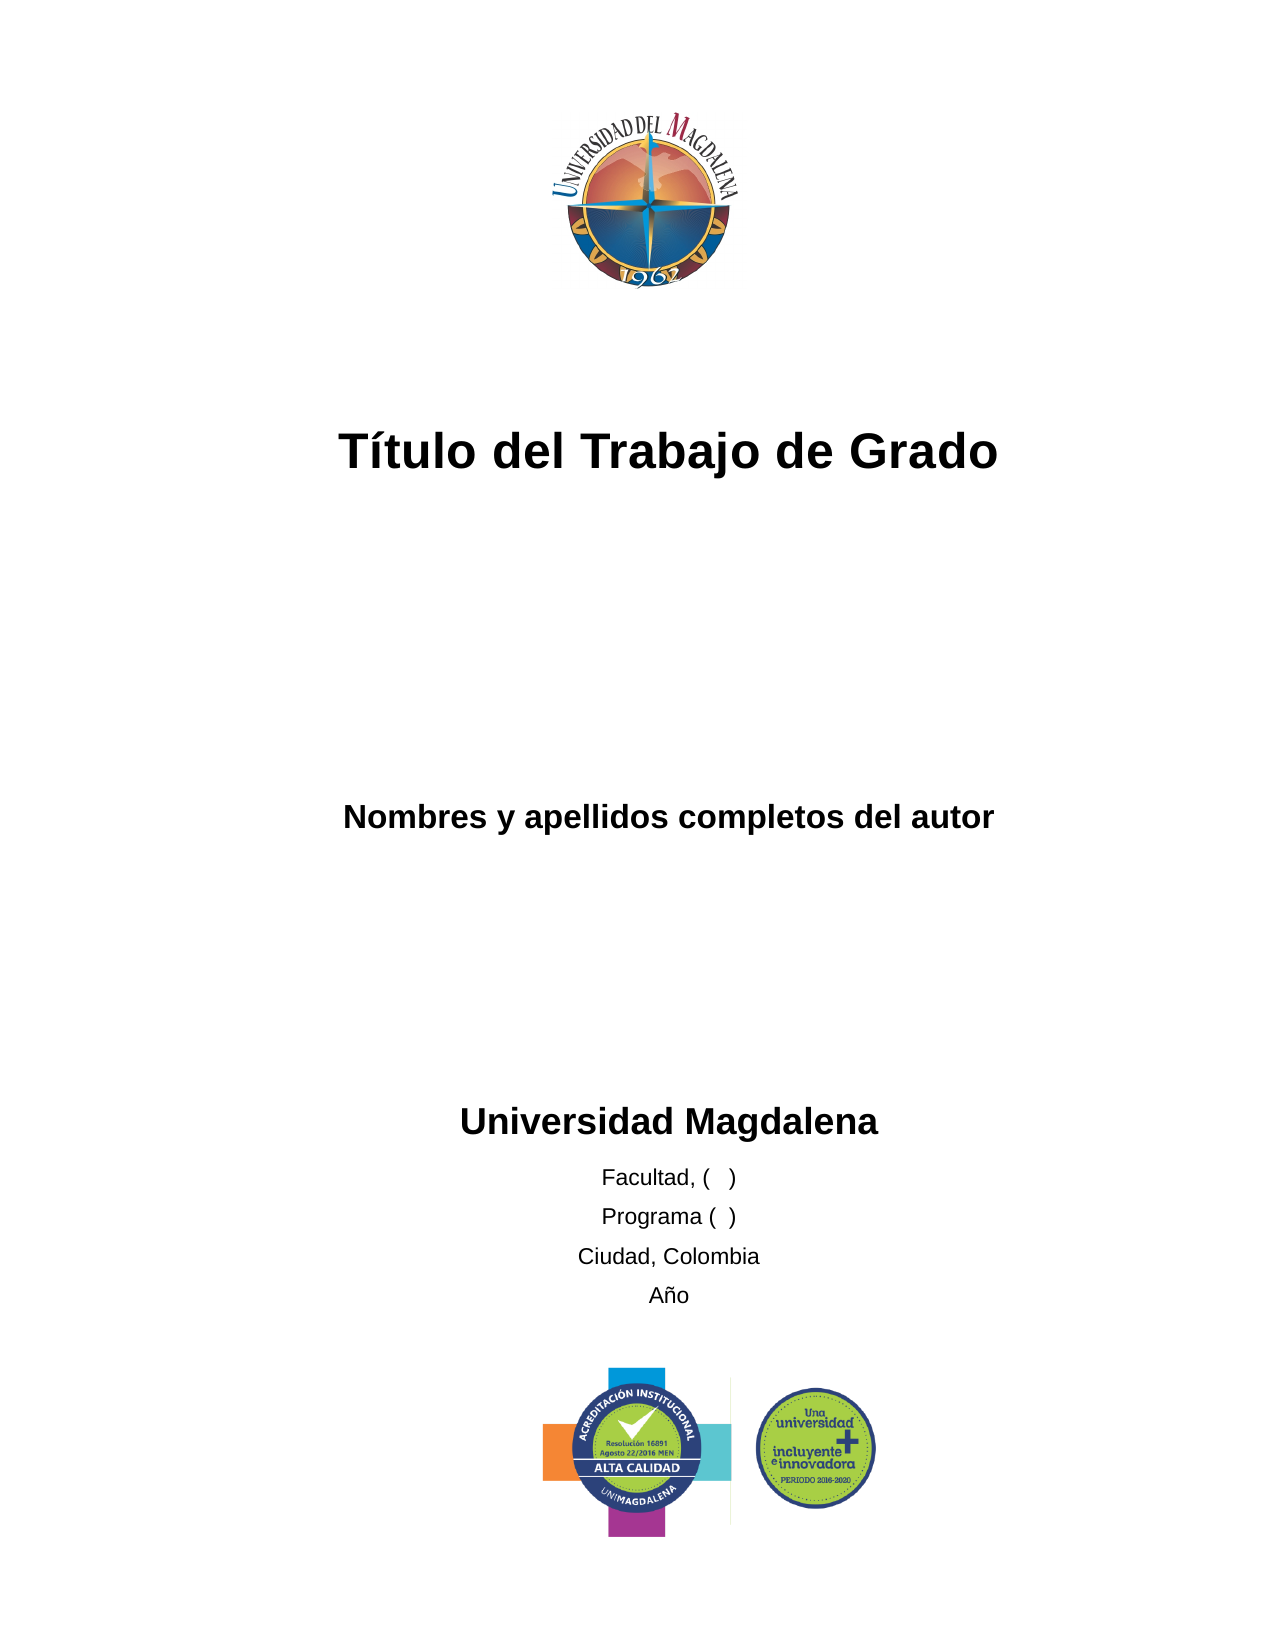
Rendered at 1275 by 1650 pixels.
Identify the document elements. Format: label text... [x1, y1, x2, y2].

picture [542, 1367, 898, 1537]
title Título del Trabajo de Grado [213, 421, 1125, 479]
list Facultad, ( ) [213, 1164, 1125, 1190]
picture [552, 112, 748, 289]
list Ciudad, Colombia [213, 1243, 1125, 1269]
list Universidad Magdalena [213, 1099, 1125, 1142]
text Nombres y apellidos completos del autor [213, 797, 1125, 836]
list Programa ( ) [213, 1203, 1125, 1230]
text Año [213, 1282, 1125, 1309]
